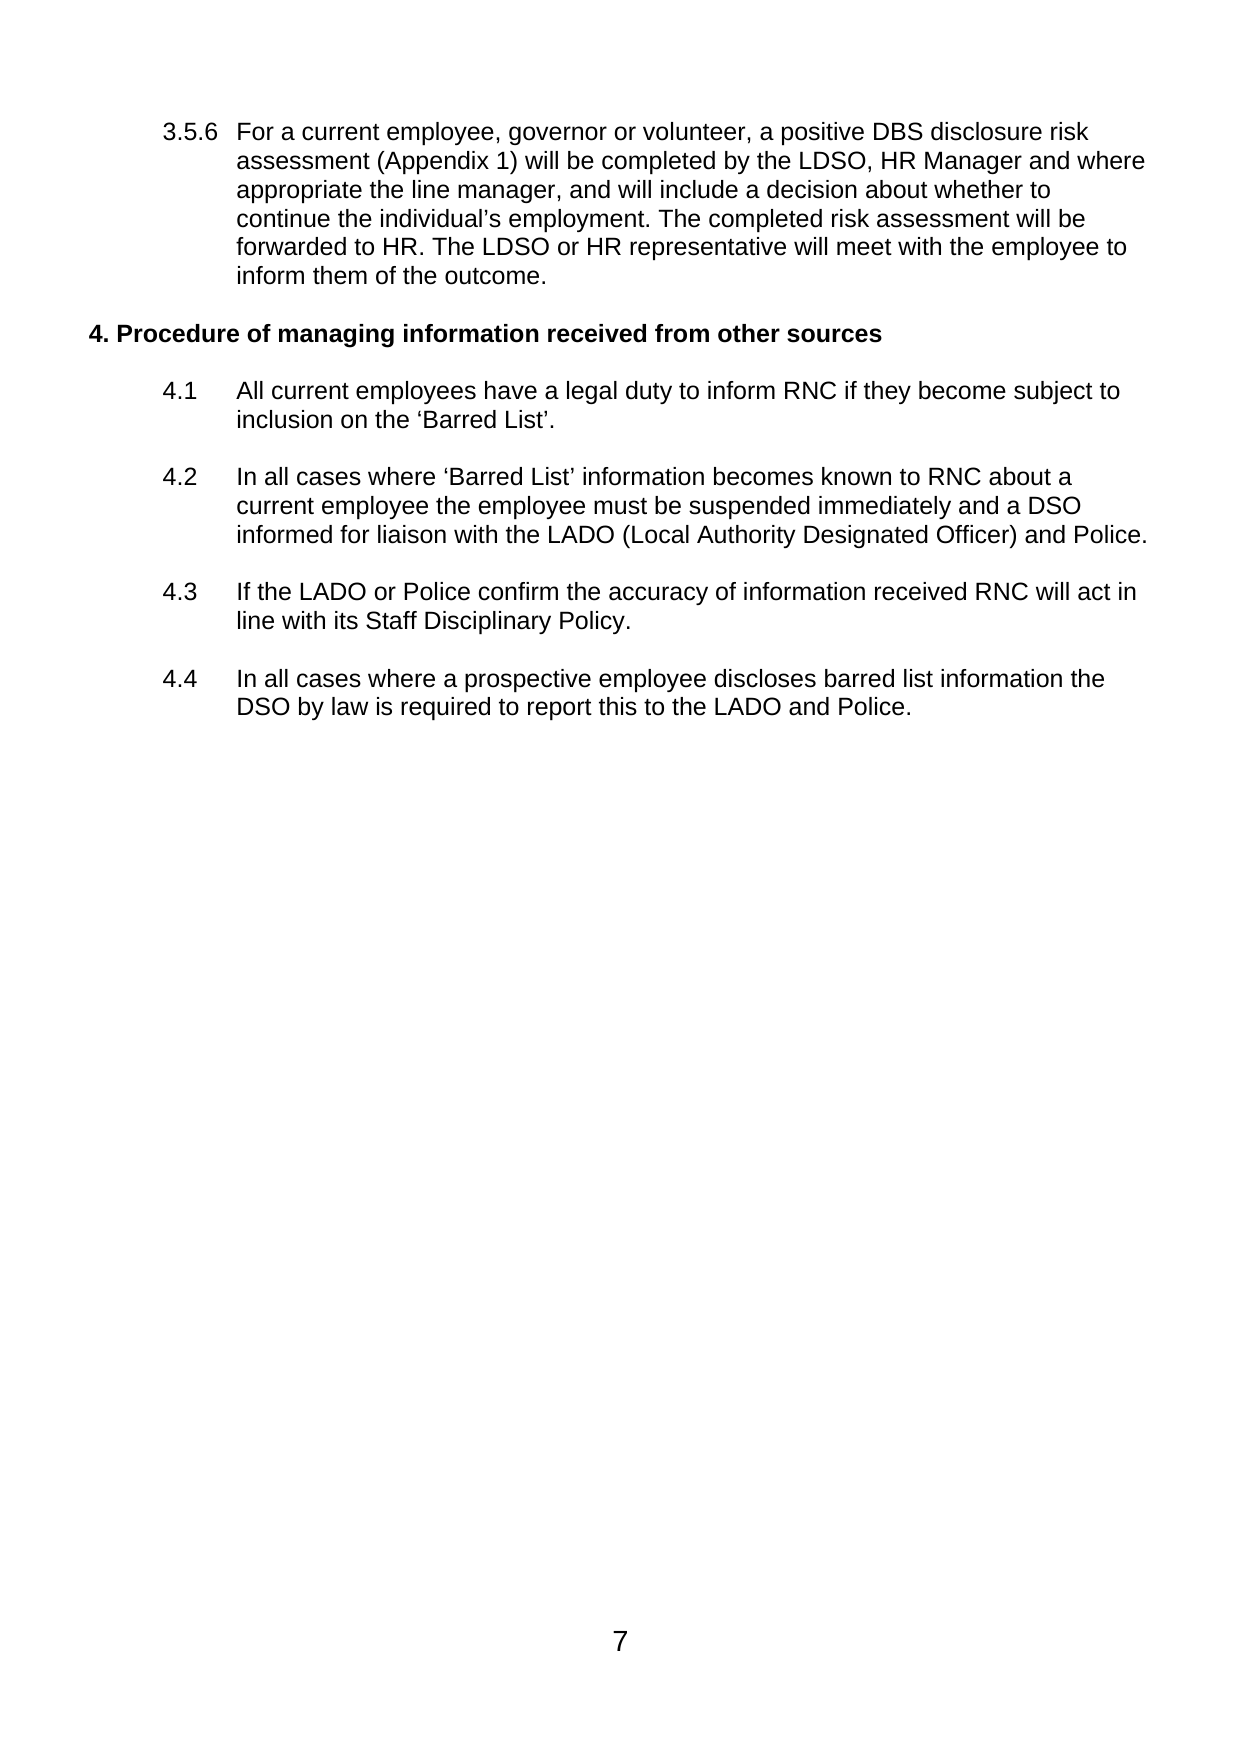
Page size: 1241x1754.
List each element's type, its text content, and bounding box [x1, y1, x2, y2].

text 4.2 In all cases where ‘Barred List’ information becomes known to RNC about a current employee the employee must be suspended immediately and a DSO informed for liaison with the LADO (Local Authority Designated Officer) and Police. [162, 462, 1152, 548]
text 4.3 If the LADO or Police confirm the accuracy of information received RNC will act in line with its Staff Disciplinary Policy. [162, 577, 1152, 635]
subtitle 4. Procedure of managing information received from other sources [88, 318, 1152, 347]
text 4.1 All current employees have a legal duty to inform RNC if they become subject to inclusion on the ‘Barred List’. [162, 376, 1152, 433]
text 4.4 In all cases where a prospective employee discloses barred list information the DSO by law is required to report this to the LADO and Police. [162, 663, 1152, 721]
text 3.5.6 For a current employee, governor or volunteer, a positive DBS disclosure risk assessment (Appendix 1) will be completed by the LDSO, HR Manager and where appropriate the line manager, and will include a decision about whether to continue the individual’s employment. The completed risk assessment will be forwarded to HR. The LDSO or HR representative will meet with the employee to inform them of the outcome. [162, 117, 1152, 290]
